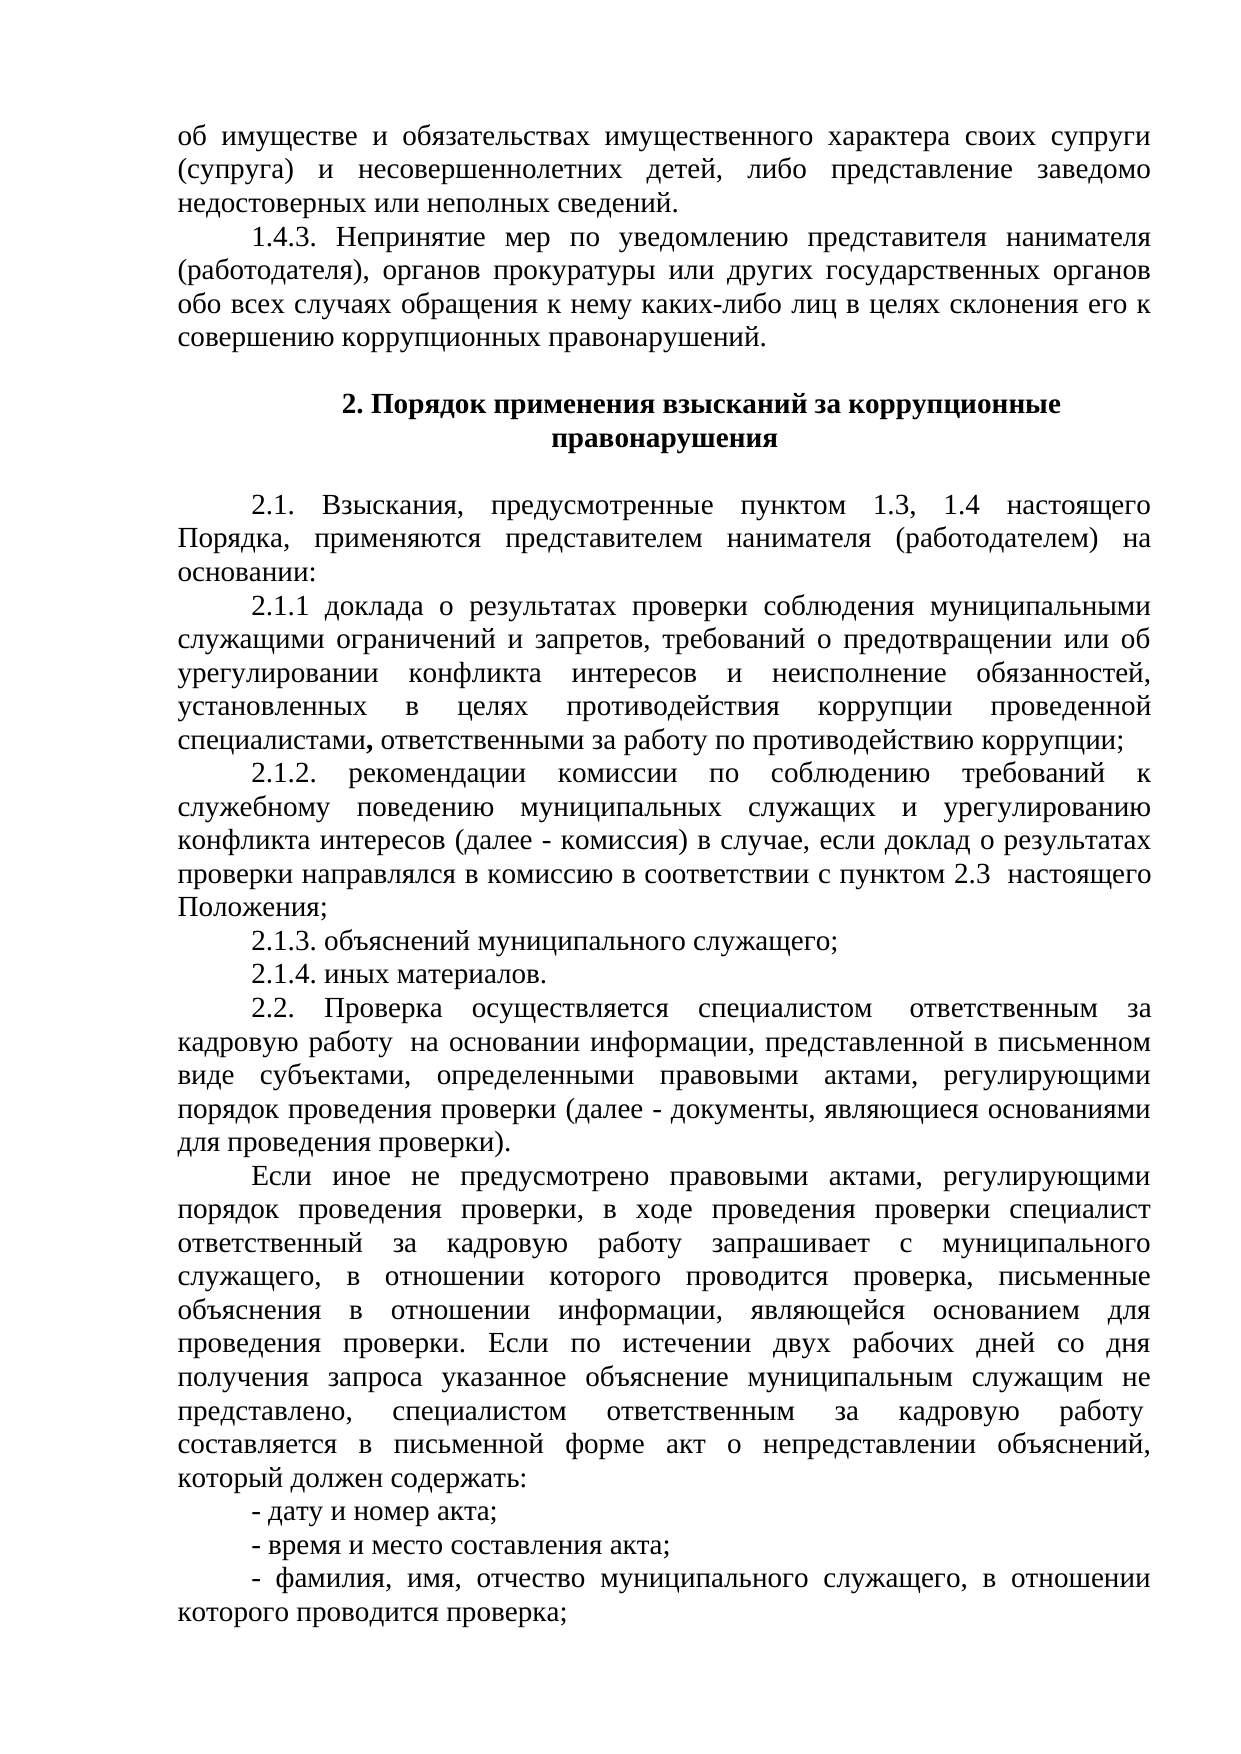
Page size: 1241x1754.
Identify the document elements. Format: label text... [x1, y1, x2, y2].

text 2.1.4. иных материалов. [177, 957, 1152, 990]
text 2.2. Проверка осуществляется специалистом ответственным за кадровую работу на основании информации, представленной в письменном виде субъектами, определенными правовыми актами, регулирующими порядок проведения проверки (далее - документы, являющиеся основаниями для проведения проверки). [177, 990, 1152, 1158]
text 2.1.3. объяснений муниципального служащего; [177, 923, 1152, 957]
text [177, 118, 1152, 219]
text 2. Порядок применения взысканий за коррупционные правонарушения [177, 386, 1152, 453]
text 2.1.2. рекомендации комиссии по соблюдению требований к служебному поведению муниципальных служащих и урегулированию конфликта интересов (далее - комиссия) в случае, если доклад о результатах проверки направлялся в комиссию в соответствии с пунктом 2.3 настоящего Положения; [177, 755, 1152, 923]
text - дату и номер акта; [177, 1493, 1152, 1527]
text 1.4.3. Непринятие мер по уведомлению представителя нанимателя (работодателя), органов прокуратуры или других государственных органов обо всех случаях обращения к нему каких-либо лиц в целях склонения его к совершению коррупционных правонарушений. [177, 219, 1152, 353]
text 2.1. Взыскания, предусмотренные пунктом 1.3, 1.4 настоящего Порядка, применяются представителем нанимателя (работодателем) на основании: [177, 487, 1152, 588]
text - время и место составления акта; [177, 1527, 1152, 1560]
text 2.1.1 доклада о результатах проверки соблюдения муниципальными служащими ограничений и запретов, требований о предотвращении или об урегулировании конфликта интересов и неисполнение обязанностей, установленных в целях противодействия коррупции проведенной специалистами, ответственными за работу по противодействию коррупции; [177, 588, 1152, 755]
text Если иное не предусмотрено правовыми актами, регулирующими порядок проведения проверки, в ходе проведения проверки специалист ответственный за кадровую работу запрашивает с муниципального служащего, в отношении которого проводится проверка, письменные объяснения в отношении информации, являющейся основанием для проведения проверки. Если по истечении двух рабочих дней со дня получения запроса указанное объяснение муниципальным служащим не представлено, специалистом ответственным за кадровую работу составляется в письменной форме акт о непредставлении объяснений, который должен содержать: [177, 1158, 1152, 1493]
text - фамилия, имя, отчество муниципального служащего, в отношении которого проводится проверка; [177, 1560, 1152, 1627]
